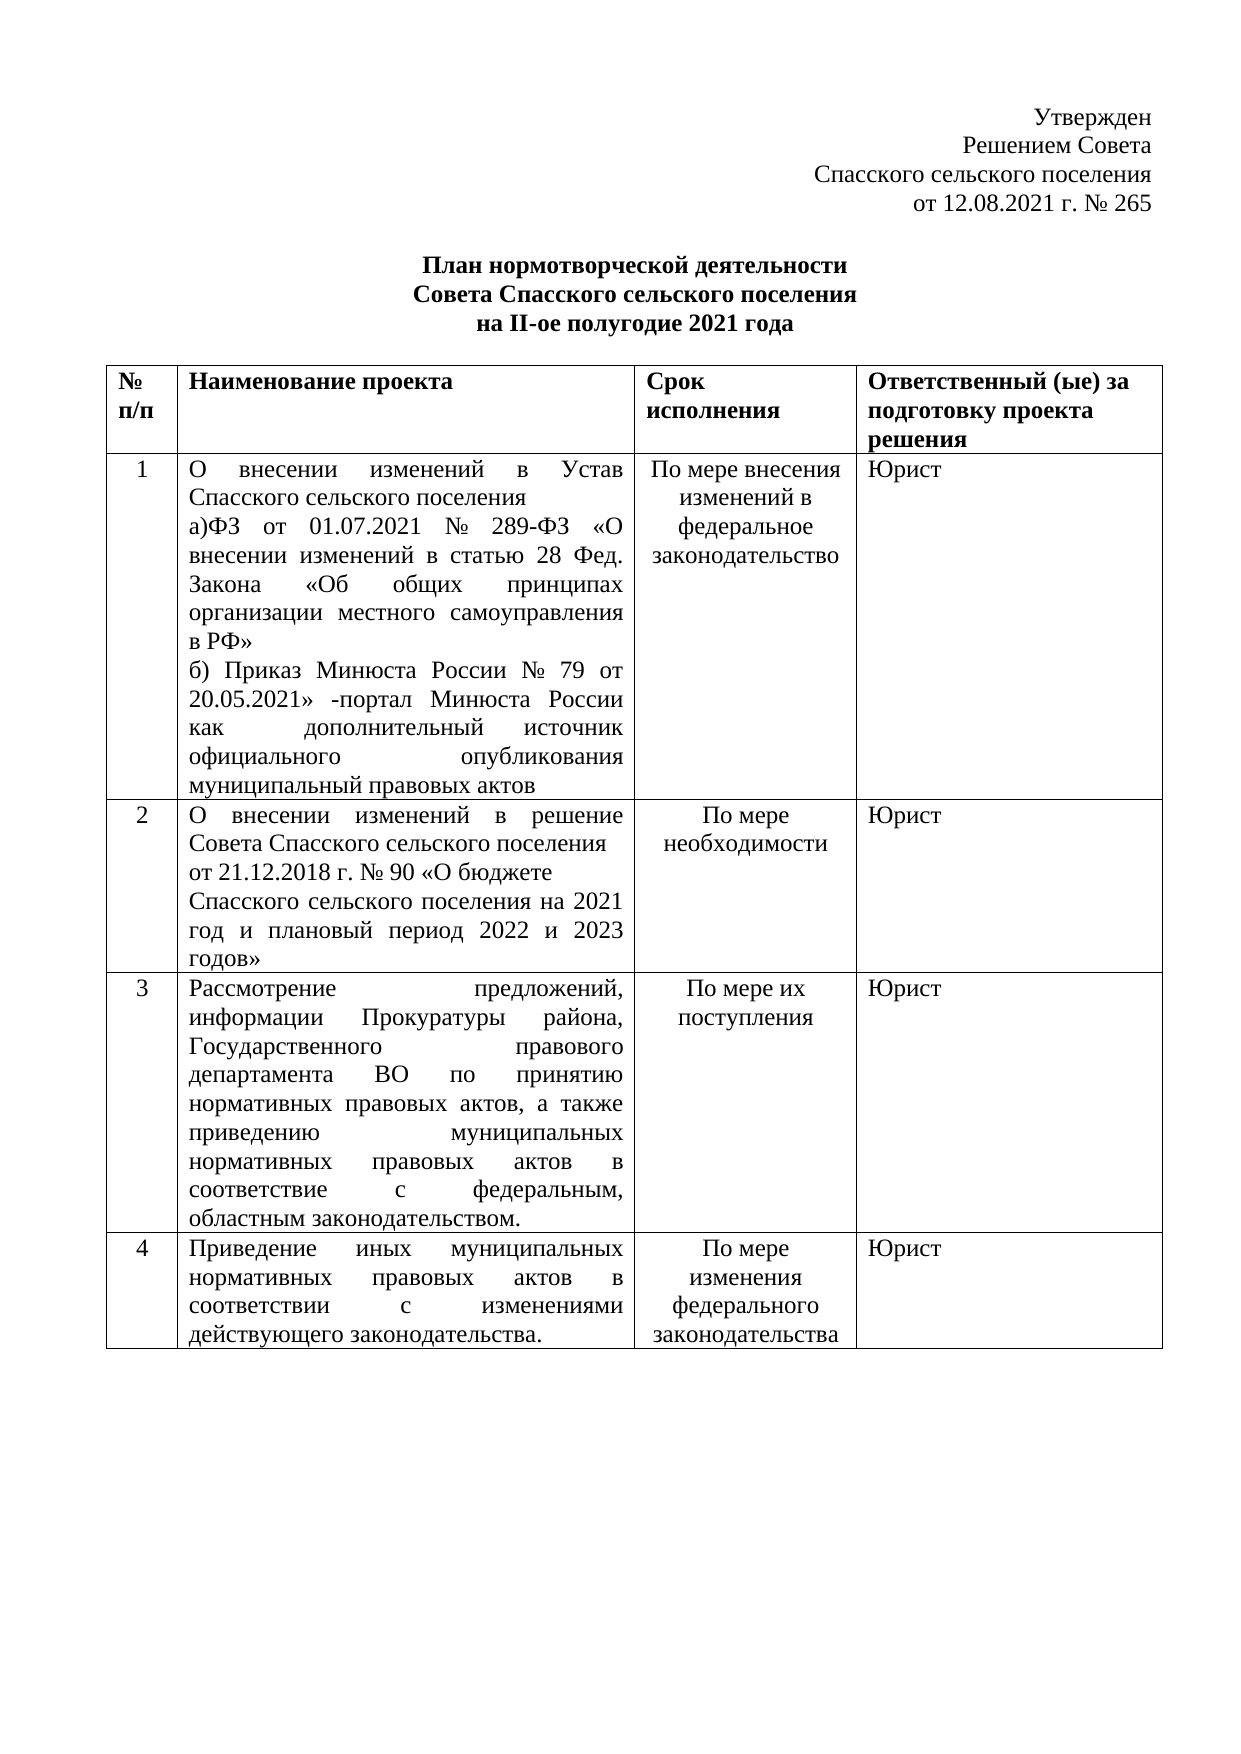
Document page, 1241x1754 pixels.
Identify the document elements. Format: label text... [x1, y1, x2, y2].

table_header Ответственный (ые) за подготовку проекта решения [857, 366, 1162, 453]
table_cell О внесении изменений в решение Совета Спасского сельского поселения от 21.12.2018 г. № 90 «О бюджете Спасского сельского поселения на 2021 год и плановый период 2022 и 2023 годов» [178, 800, 634, 972]
table_cell Юрист [857, 454, 1162, 799]
text от 12.08.2021 г. № 265 [118, 188, 1152, 217]
text Совета Спасского сельского поселения [118, 279, 1152, 308]
table_cell 4 [107, 1233, 177, 1348]
text Спасского сельского поселения [118, 159, 1152, 188]
table_header № п/п [107, 366, 177, 453]
table_header Наименование проекта [178, 366, 634, 453]
table_cell 1 [107, 454, 177, 799]
text Утвержден [118, 102, 1152, 131]
table_cell 2 [107, 800, 177, 972]
text на II-ое полугодие 2021 года [118, 308, 1152, 337]
table_cell Юрист [857, 973, 1162, 1232]
table_cell О внесении изменений в Устав Спасского сельского поселения a)ФЗ от 01.07.2021 № 289-ФЗ «О внесении изменений в статью 28 Фед. Закона «Об общих принципах организации местного самоуправления в РФ» б) Приказ Минюста России № 79 от 20.05.2021» -портал Минюста России как дополнительный источник официального опубликования муниципальный правовых актов [178, 454, 634, 799]
text План нормотворческой деятельности [118, 250, 1152, 279]
table_cell Приведение иных муниципальных нормативных правовых актов в соответствии с изменениями действующего законодательства. [178, 1233, 634, 1348]
table_cell Юрист [857, 800, 1162, 972]
table_cell Рассмотрение предложений, информации Прокуратуры района, Государственного правового департамента ВО по принятию нормативных правовых актов, а также приведению муниципальных нормативных правовых актов в соответствие с федеральным, областным законодательством. [178, 973, 634, 1232]
text Решением Совета [118, 131, 1152, 159]
table_cell По мере необходимости [635, 800, 856, 972]
table_cell По мере изменения федерального законодательства [635, 1233, 856, 1348]
table_cell 3 [107, 973, 177, 1232]
table_cell Юрист [857, 1233, 1162, 1348]
table_cell По мере внесения изменений в федеральное законодательство [635, 454, 856, 799]
table_header Срок исполнения [635, 366, 856, 453]
table_cell По мере их поступления [635, 973, 856, 1232]
